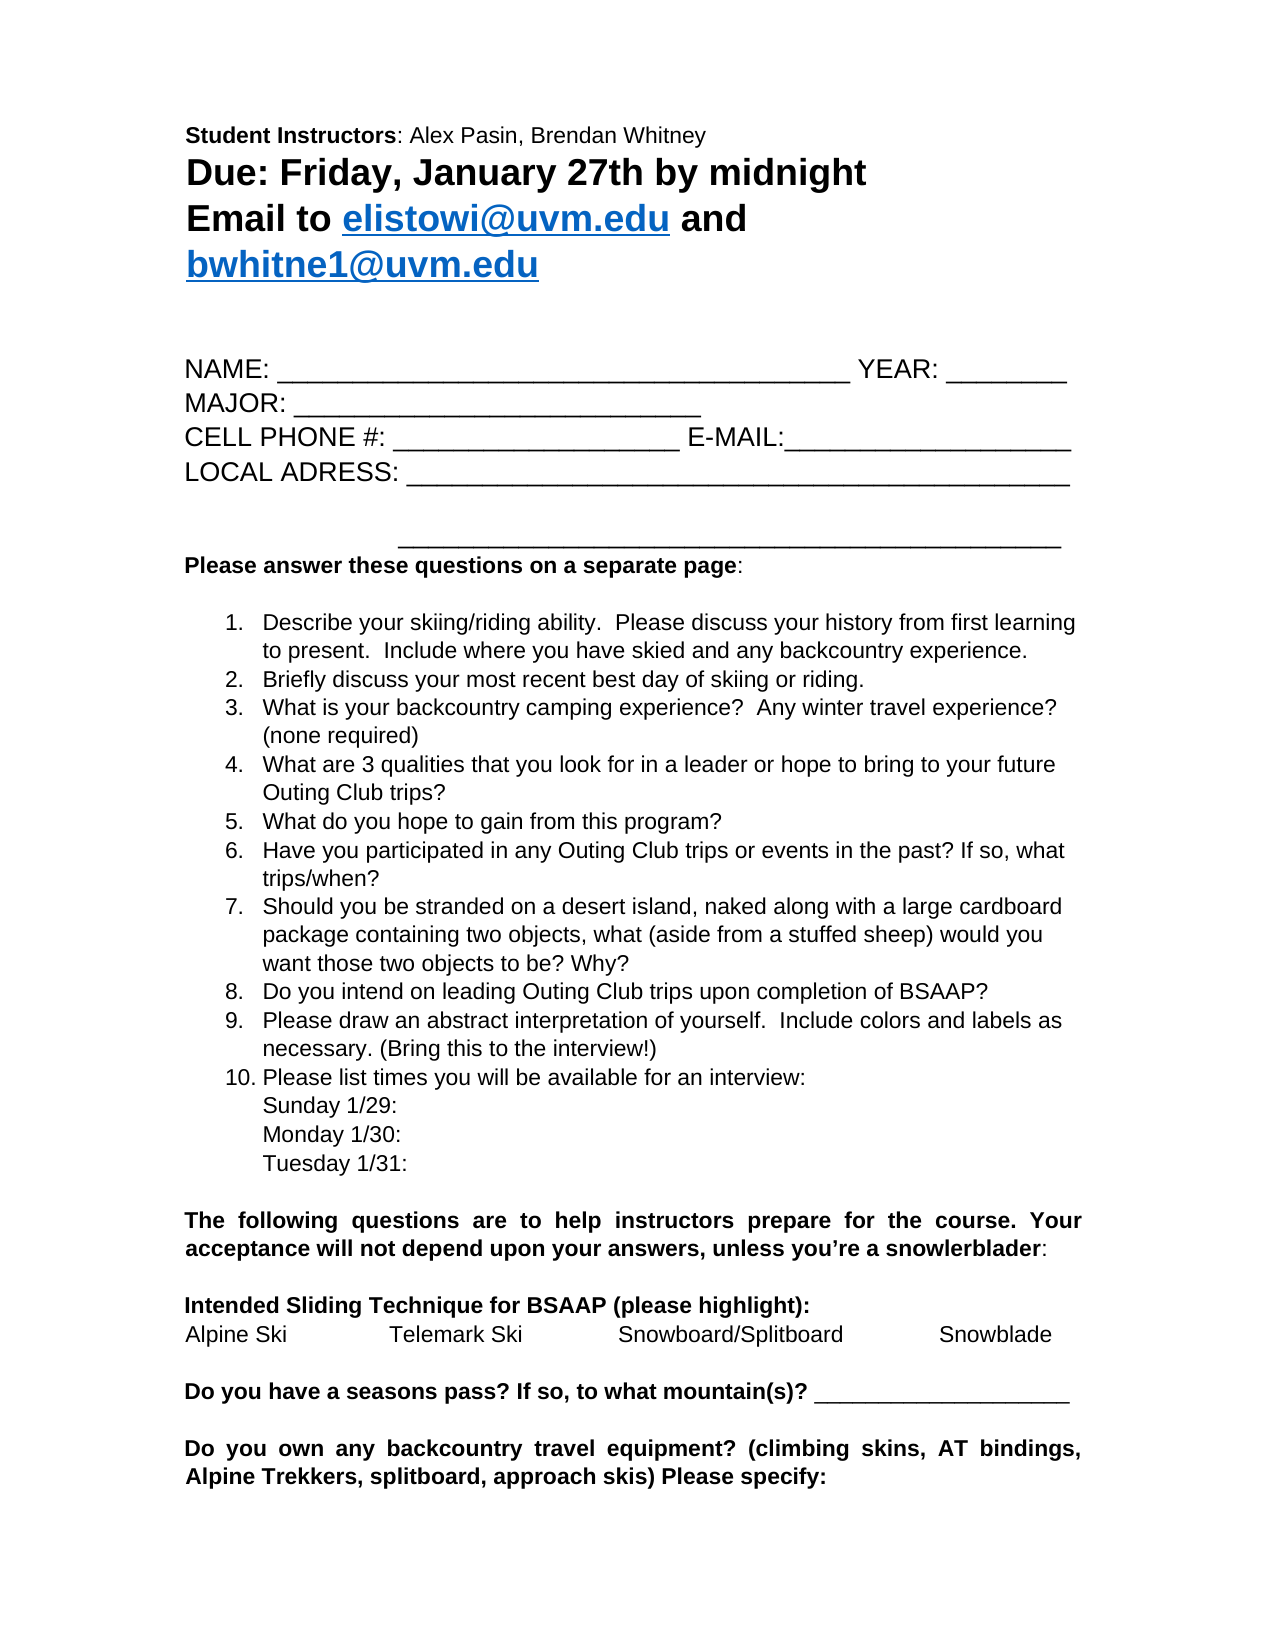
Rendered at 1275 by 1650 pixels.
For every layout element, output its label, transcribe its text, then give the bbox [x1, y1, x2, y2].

list Please draw an abstract interpretation of yourself. Include colors and labels as necessary. (Bring this to the interview!) [225, 1007, 1082, 1061]
text Monday 1/30: [262, 1121, 1082, 1147]
text Email to elistowi@uvm.edu and bwhitne1@uvm.edu [186, 197, 984, 286]
text Student Instructors: Alex Pasin, Brendan Whitney [185, 122, 1082, 148]
text Intended Sliding Technique for BSAAP (please highlight): [184, 1292, 1082, 1319]
list Please list times you will be available for an interview: [225, 1064, 1082, 1090]
text Do you own any backcountry travel equipment? (climbing skins, AT bindings, Alpine Trekkers, splitboard, approach skis) Please specify: [184, 1435, 1082, 1489]
text Sunday 1/29: [262, 1092, 1082, 1119]
list Briefly discuss your most recent best day of skiing or riding. [225, 666, 1082, 692]
list Do you intend on leading Outing Club trips upon completion of BSAAP? [225, 978, 1082, 1004]
list What do you hope to gain from this program? [225, 808, 1082, 834]
text LOCAL ADRESS: ____________________________________________ [184, 456, 1082, 487]
text Due: Friday, January 27th by midnight [186, 151, 984, 194]
text CELL PHONE #: ___________________ E-MAIL:___________________ [184, 421, 1082, 453]
text Tuesday 1/31: [262, 1149, 1082, 1176]
list Describe your skiing/riding ability. Please discuss your history from first learning to present. Include where you have skied and any backcountry experience. [225, 609, 1082, 663]
text MAJOR: ___________________________ [184, 387, 1082, 419]
text NAME: ______________________________________ YEAR: ________ [184, 353, 1082, 384]
text Do you have a seasons pass? If so, to what mountain(s)? ____________________ [184, 1378, 1082, 1404]
list What are 3 qualities that you look for in a leader or hope to bring to your future Outing Club trips? [225, 751, 1082, 806]
text Please answer these questions on a separate page: [184, 552, 1082, 578]
text The following questions are to help instructors prepare for the course. Your acceptance will not depend upon your answers, unless you’re a snowlerblader: [184, 1207, 1082, 1262]
list What is your backcountry camping experience? Any winter travel experience? (none required) [225, 694, 1082, 749]
text Alpine Ski Telemark Ski Snowboard/Splitboard Snowblade [185, 1321, 1082, 1347]
text ____________________________________________ [186, 518, 1082, 550]
list Should you be stranded on a desert island, naked along with a large cardboard package containing two objects, what (aside from a stuffed sheep) would you want those two objects to be? Why? [225, 893, 1082, 976]
list Have you participated in any Outing Club trips or events in the past? If so, what trips/when? [225, 837, 1082, 891]
